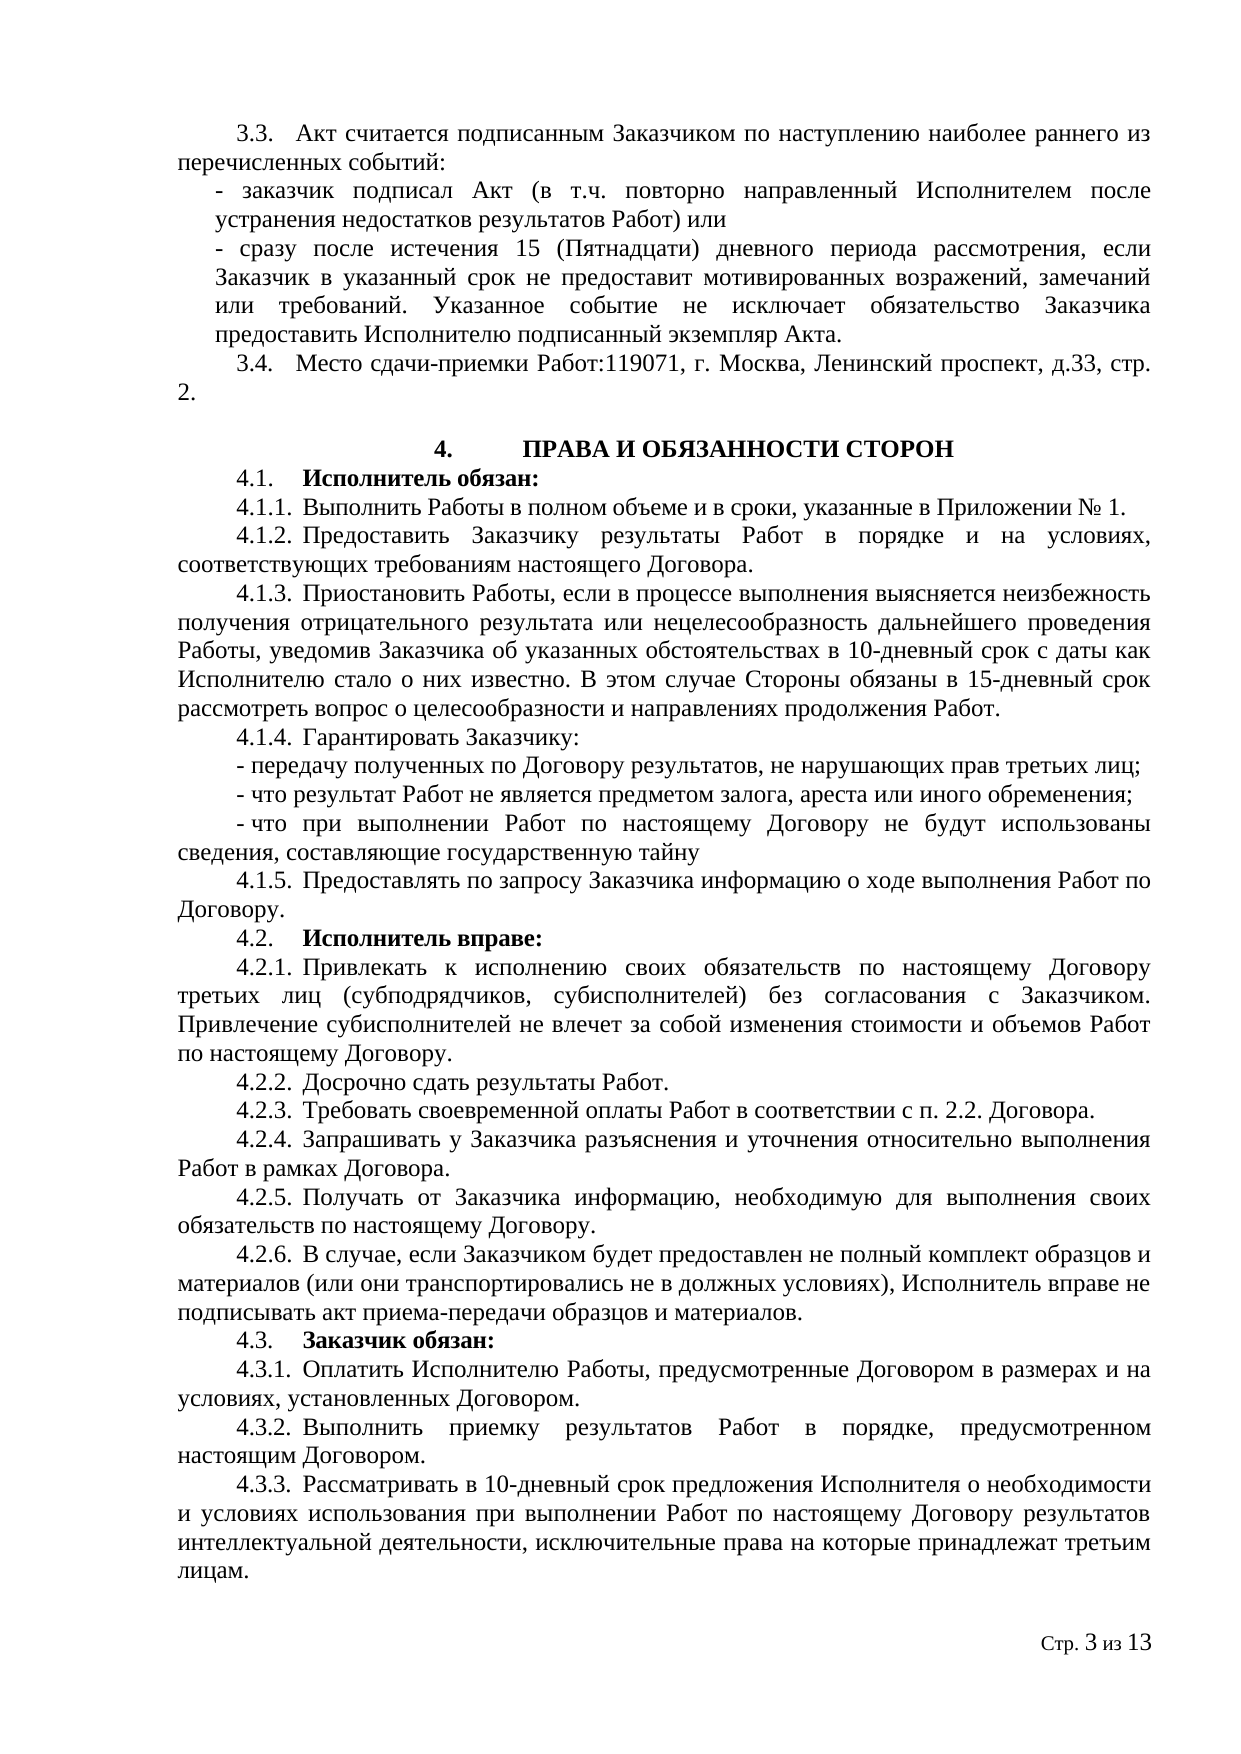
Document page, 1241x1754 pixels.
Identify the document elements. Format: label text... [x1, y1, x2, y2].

list Место сдачи-приемки Работ:119071, г. Москва, Ленинский проспект, д.33, стр. 2. [177, 348, 1152, 406]
list Получать от Заказчика информацию, необходимую для выполнения своих обязательств по настоящему Договору. [177, 1182, 1152, 1239]
list Привлекать к исполнению своих обязательств по настоящему Договору третьих лиц (субподрядчиков, субисполнителей) без согласования с Заказчиком. Привлечение субисполнителей не влечет за собой изменения стоимости и объемов Работ по настоящему Договору. [177, 952, 1152, 1067]
text - заказчик подписал Акт (в т.ч. повторно направленный Исполнителем после устранения недостатков результатов Работ) или [215, 176, 1152, 233]
list Исполнитель обязан: [177, 463, 1152, 492]
list ПРАВА И ОБЯЗАННОСТИ СТОРОН [177, 434, 1152, 463]
list Досрочно сдать результаты Работ. [177, 1067, 1152, 1096]
list Исполнитель вправе: [177, 923, 1152, 952]
list Выполнить Работы в полном объеме и в сроки, указанные в Приложении № 1. [177, 492, 1152, 521]
text - передачу полученных по Договору результатов, не нарушающих прав третьих лиц; [177, 751, 1152, 779]
list Приостановить Работы, если в процессе выполнения выясняется неизбежность получения отрицательного результата или нецелесообразность дальнейшего проведения Работы, уведомив Заказчика об указанных обстоятельствах в 10-дневный срок с даты как Исполнителю стало о них известно. В этом случае Стороны обязаны в 15-дневный срок рассмотреть вопрос о целесообразности и направлениях продолжения Работ. [177, 578, 1152, 722]
list В случае, если Заказчиком будет предоставлен не полный комплект образцов и материалов (или они транспортировались не в должных условиях), Исполнитель вправе не подписывать акт приема-передачи образцов и материалов. [177, 1239, 1152, 1326]
list Предоставлять по запросу Заказчика информацию о ходе выполнения Работ по Договору. [177, 866, 1152, 923]
list Требовать своевременной оплаты Работ в соответствии с п. 2.2. Договора. [177, 1096, 1152, 1124]
list Оплатить Исполнителю Работы, предусмотренные Договором в размерах и на условиях, установленных Договором. [177, 1354, 1152, 1412]
text - что результат Работ не является предметом залога, ареста или иного обременения; [177, 779, 1152, 808]
list Заказчик обязан: [177, 1326, 1152, 1354]
list Предоставить Заказчику результаты Работ в порядке и на условиях, соответствующих требованиям настоящего Договора. [177, 521, 1152, 578]
list Запрашивать у Заказчика разъяснения и уточнения относительно выполнения Работ в рамках Договора. [177, 1124, 1152, 1182]
list Выполнить приемку результатов Работ в порядке, предусмотренном настоящим Договором. [177, 1412, 1152, 1469]
list Рассматривать в 10-дневный срок предложения Исполнителя о необходимости и условиях использования при выполнении Работ по настоящему Договору результатов интеллектуальной деятельности, исключительные права на которые принадлежат третьим лицам. [177, 1469, 1152, 1584]
text - что при выполнении Работ по настоящему Договору не будут использованы сведения, составляющие государственную тайну [177, 808, 1152, 866]
text - сразу после истечения 15 (Пятнадцати) дневного периода рассмотрения, если Заказчик в указанный срок не предоставит мотивированных возражений, замечаний или требований. Указанное событие не исключает обязательство Заказчика предоставить Исполнителю подписанный экземпляр Акта. [215, 233, 1152, 348]
list Акт считается подписанным Заказчиком по наступлению наиболее раннего из перечисленных событий: [177, 118, 1152, 176]
list Гарантировать Заказчику: [177, 722, 1152, 751]
